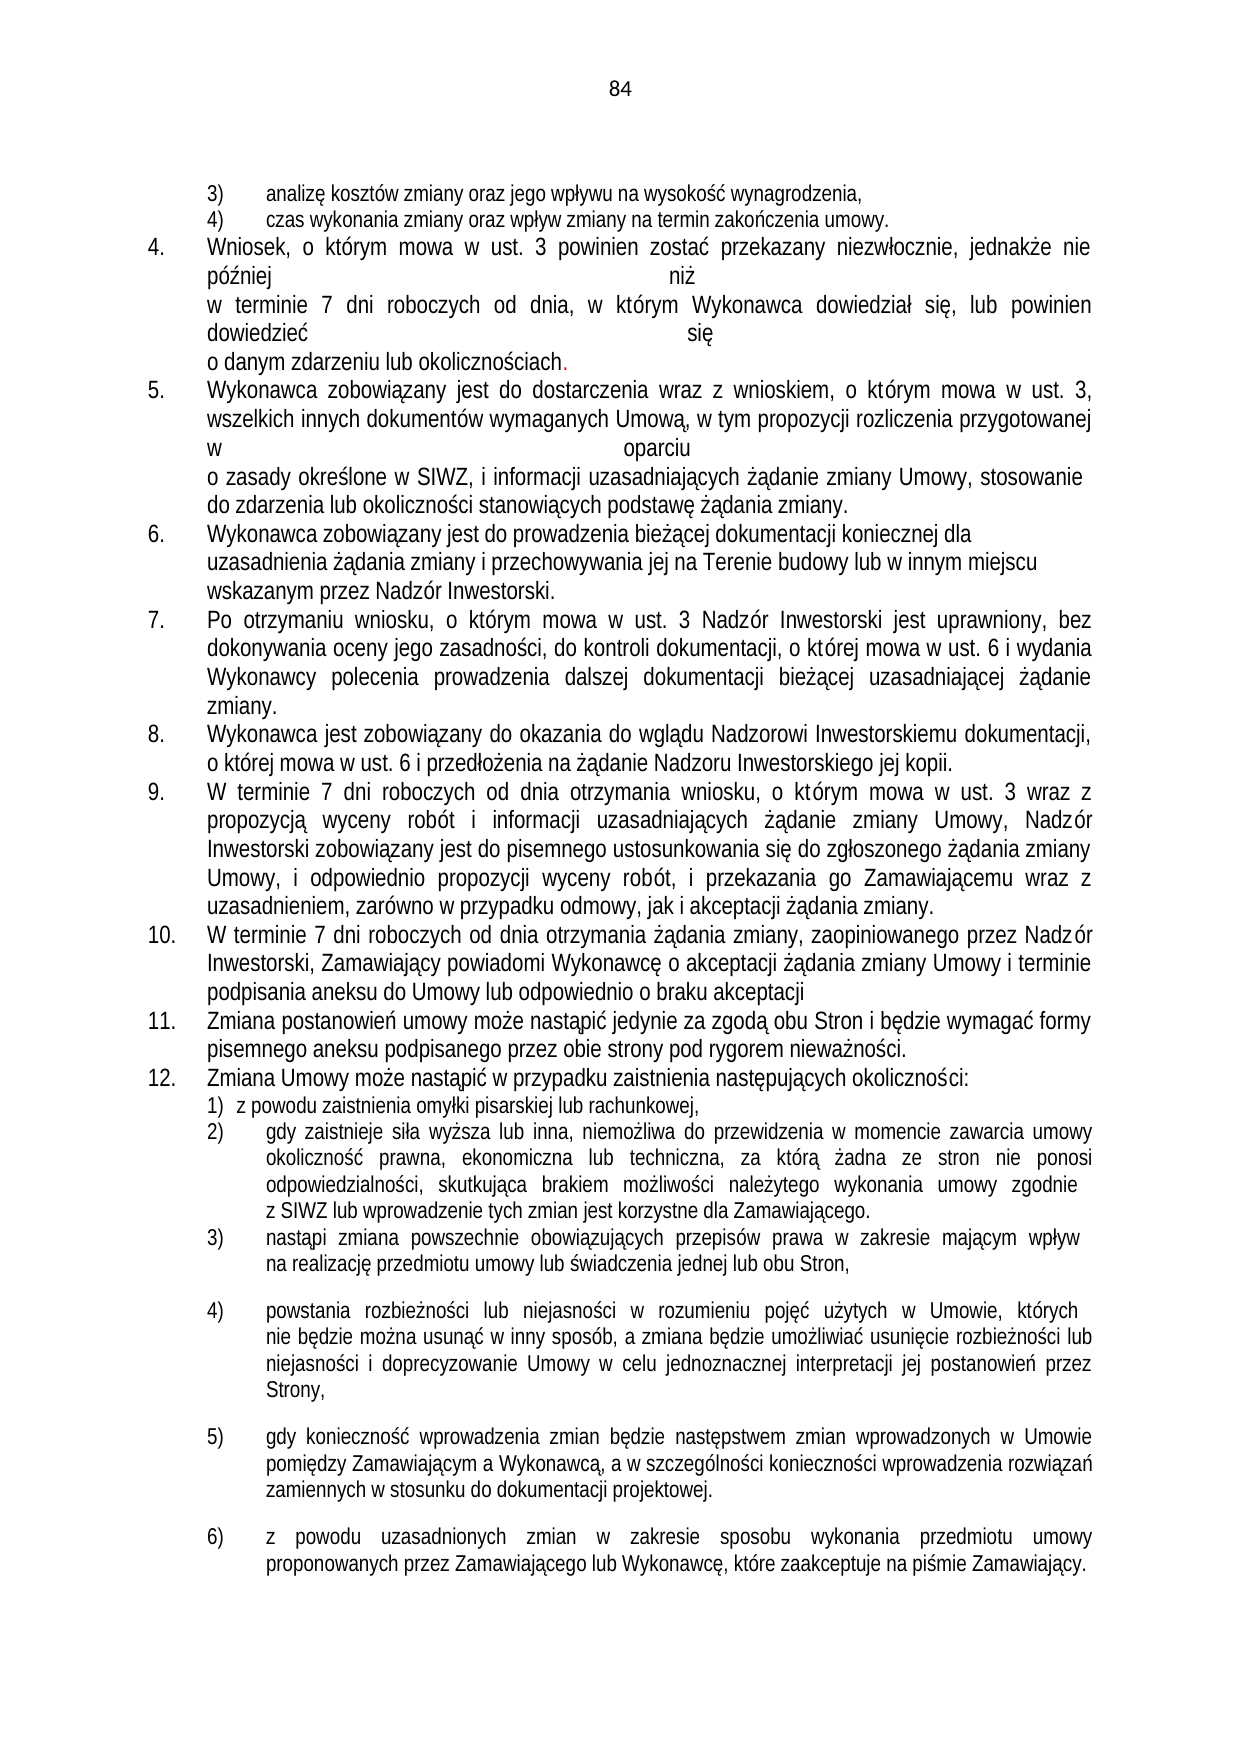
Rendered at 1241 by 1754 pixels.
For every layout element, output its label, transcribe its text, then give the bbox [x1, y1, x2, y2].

list Po otrzymaniu wniosku, o którym mowa w ust. 3 Nadzór Inwestorski jest uprawniony, bez dokonywania oceny jego zasadności, do kontroli dokumentacji, o której mowa w ust. 6 i wydania Wykonawcy polecenia prowadzenia dalszej dokumentacji bieżącej uzasadniającej żądanie zmiany. [148, 605, 1092, 719]
list czas wykonania zmiany oraz wpływ zmiany na termin zakończenia umowy. [207, 206, 1092, 232]
list W terminie 7 dni roboczych od dnia otrzymania wniosku, o którym mowa w ust. 3 wraz z propozycją wyceny robót i informacji uzasadniających żądanie zmiany Umowy, Nadzór Inwestorski zobowiązany jest do pisemnego ustosunkowania się do zgłoszonego żądania zmiany Umowy, i odpowiednio propozycji wyceny robót, i przekazania go Zamawiającemu wraz z uzasadnieniem, zarówno w przypadku odmowy, jak i akceptacji żądania zmiany. [148, 777, 1092, 920]
list z powodu uzasadnionych zmian w zakresie sposobu wykonania przedmiotu umowy proponowanych przez Zamawiającego lub Wykonawcę, które zaakceptuje na piśmie Zamawiający. [207, 1523, 1092, 1576]
list nastąpi zmiana powszechnie obowiązujących przepisów prawa w zakresie mającym wpływ na realizację przedmiotu umowy lub świadczenia jednej lub obu Stron, [207, 1223, 1092, 1276]
list Wykonawca jest zobowiązany do okazania do wglądu Nadzorowi Inwestorskiemu dokumentacji, o której mowa w ust. 6 i przedłożenia na żądanie Nadzoru Inwestorskiego jej kopii. [148, 719, 1092, 777]
list analizę kosztów zmiany oraz jego wpływu na wysokość wynagrodzenia, [207, 179, 1092, 206]
list Wykonawca zobowiązany jest do dostarczenia wraz z wnioskiem, o którym mowa w ust. 3, wszelkich innych dokumentów wymaganych Umową, w tym propozycji rozliczenia przygotowanej w oparciu o zasady określone w SIWZ, i informacji uzasadniających żądanie zmiany Umowy, stosowanie do zdarzenia lub okoliczności stanowiących podstawę żądania zmiany. [148, 376, 1092, 519]
list W terminie 7 dni roboczych od dnia otrzymania żądania zmiany, zaopiniowanego przez Nadzór Inwestorski, Zamawiający powiadomi Wykonawcę o akceptacji żądania zmiany Umowy i terminie podpisania aneksu do Umowy lub odpowiednio o braku akceptacji [148, 920, 1092, 1006]
list Wykonawca zobowiązany jest do prowadzenia bieżącej dokumentacji koniecznej dla uzasadnienia żądania zmiany i przechowywania jej na Terenie budowy lub w innym miejscu wskazanym przez Nadzór Inwestorski. [148, 519, 1092, 605]
list gdy konieczność wprowadzenia zmian będzie następstwem zmian wprowadzonych w Umowie pomiędzy Zamawiającym a Wykonawcą, a w szczególności konieczności wprowadzenia rozwiązań zamiennych w stosunku do dokumentacji projektowej. [207, 1423, 1092, 1502]
list z powodu zaistnienia omyłki pisarskiej lub rachunkowej, [207, 1092, 1092, 1118]
list powstania rozbieżności lub niejasności w rozumieniu pojęć użytych w Umowie, których nie będzie można usunąć w inny sposób, a zmiana będzie umożliwiać usunięcie rozbieżności lub niejasności i doprecyzowanie Umowy w celu jednoznacznej interpretacji jej postanowień przez Strony, [207, 1297, 1092, 1402]
list Zmiana Umowy może nastąpić w przypadku zaistnienia następujących okoliczności: [148, 1063, 1092, 1092]
list gdy zaistnieje siła wyższa lub inna, niemożliwa do przewidzenia w momencie zawarcia umowy okoliczność prawna, ekonomiczna lub techniczna, za którą żadna ze stron nie ponosi odpowiedzialności, skutkująca brakiem możliwości należytego wykonania umowy zgodnie z SIWZ lub wprowadzenie tych zmian jest korzystne dla Zamawiającego. [207, 1118, 1092, 1223]
list Wniosek, o którym mowa w ust. 3 powinien zostać przekazany niezwłocznie, jednakże nie później niż w terminie 7 dni roboczych od dnia, w którym Wykonawca dowiedział się, lub powinien dowiedzieć się o danym zdarzeniu lub okolicznościach. [148, 232, 1092, 376]
list Zmiana postanowień umowy może nastąpić jedynie za zgodą obu Stron i będzie wymagać formy pisemnego aneksu podpisanego przez obie strony pod rygorem nieważności. [148, 1006, 1092, 1063]
